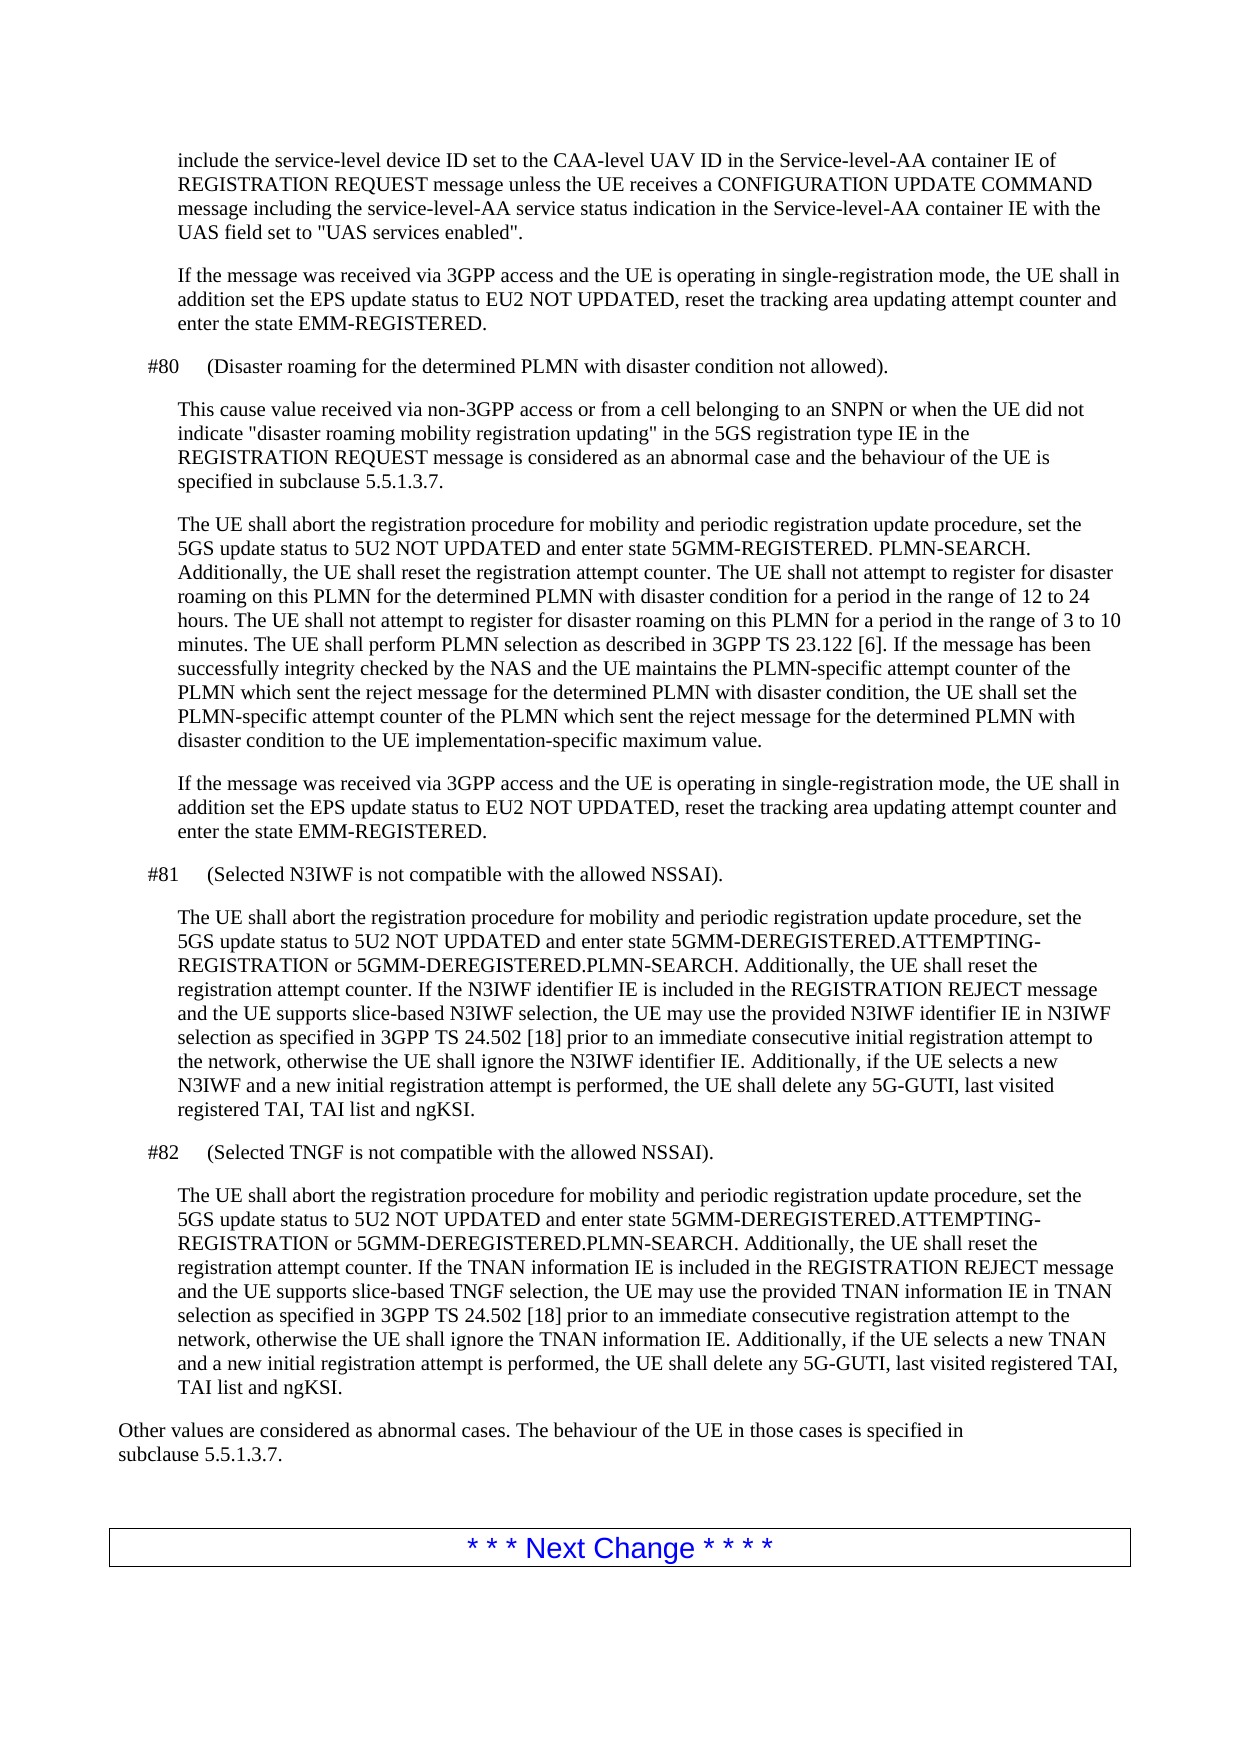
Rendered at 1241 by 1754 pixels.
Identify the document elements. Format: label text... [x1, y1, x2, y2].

text * * * Next Change * * * * [110, 1529, 1130, 1566]
text This cause value received via non-3GPP access or from a cell belonging to an SNPN or when the UE did not indicate "disaster roaming mobility registration updating" in the 5GS registration type IE in the REGISTRATION REQUEST message is considered as an abnormal case and the behaviour of the UE is specified in subclause 5.5.1.3.7. [148, 396, 1122, 493]
text The UE shall abort the registration procedure for mobility and periodic registration update procedure, set the 5GS update status to 5U2 NOT UPDATED and enter state 5GMM-DEREGISTERED.ATTEMPTING-REGISTRATION or 5GMM-DEREGISTERED.PLMN-SEARCH. Additionally, the UE shall reset the registration attempt counter. If the TNAN information IE is included in the REGISTRATION REJECT message and the UE supports slice-based TNGF selection, the UE may use the provided TNAN information IE in TNAN selection as specified in 3GPP TS 24.502 [18] prior to an immediate consecutive registration attempt to the network, otherwise the UE shall ignore the TNAN information IE. Additionally, if the UE selects a new TNAN and a new initial registration attempt is performed, the UE shall delete any 5G-GUTI, last visited registered TAI, TAI list and ngKSI. [148, 1183, 1122, 1399]
text #82 (Selected TNGF is not compatible with the allowed NSSAI). [148, 1140, 1122, 1164]
text #80 (Disaster roaming for the determined PLMN with disaster condition not allowed). [148, 354, 1122, 378]
text #81 (Selected N3IWF is not compatible with the allowed NSSAI). [148, 862, 1122, 886]
text The UE shall abort the registration procedure for mobility and periodic registration update procedure, set the 5GS update status to 5U2 NOT UPDATED and enter state 5GMM-REGISTERED. PLMN-SEARCH. Additionally, the UE shall reset the registration attempt counter. The UE shall not attempt to register for disaster roaming on this PLMN for the determined PLMN with disaster condition for a period in the range of 12 to 24 hours. The UE shall not attempt to register for disaster roaming on this PLMN for a period in the range of 3 to 10 minutes. The UE shall perform PLMN selection as described in 3GPP TS 23.122 [6]. If the message has been successfully integrity checked by the NAS and the UE maintains the PLMN-specific attempt counter of the PLMN which sent the reject message for the determined PLMN with disaster condition, the UE shall set the PLMN-specific attempt counter of the PLMN which sent the reject message for the determined PLMN with disaster condition to the UE implementation-specific maximum value. [148, 511, 1122, 752]
text Other values are considered as abnormal cases. The behaviour of the UE in those cases is specified in subclause 5.5.1.3.7. [118, 1418, 1122, 1466]
text The UE shall abort the registration procedure for mobility and periodic registration update procedure, set the 5GS update status to 5U2 NOT UPDATED and enter state 5GMM-DEREGISTERED.ATTEMPTING-REGISTRATION or 5GMM-DEREGISTERED.PLMN-SEARCH. Additionally, the UE shall reset the registration attempt counter. If the N3IWF identifier IE is included in the REGISTRATION REJECT message and the UE supports slice-based N3IWF selection, the UE may use the provided N3IWF identifier IE in N3IWF selection as specified in 3GPP TS 24.502 [18] prior to an immediate consecutive initial registration attempt to the network, otherwise the UE shall ignore the N3IWF identifier IE. Additionally, if the UE selects a new N3IWF and a new initial registration attempt is performed, the UE shall delete any 5G-GUTI, last visited registered TAI, TAI list and ngKSI. [148, 904, 1122, 1121]
text If the message was received via 3GPP access and the UE is operating in single-registration mode, the UE shall in addition set the EPS update status to EU2 NOT UPDATED, reset the tracking area updating attempt counter and enter the state EMM-REGISTERED. [148, 771, 1122, 843]
text If the message was received via 3GPP access and the UE is operating in single-registration mode, the UE shall in addition set the EPS update status to EU2 NOT UPDATED, reset the tracking area updating attempt counter and enter the state EMM-REGISTERED. [148, 263, 1122, 335]
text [148, 148, 1122, 244]
